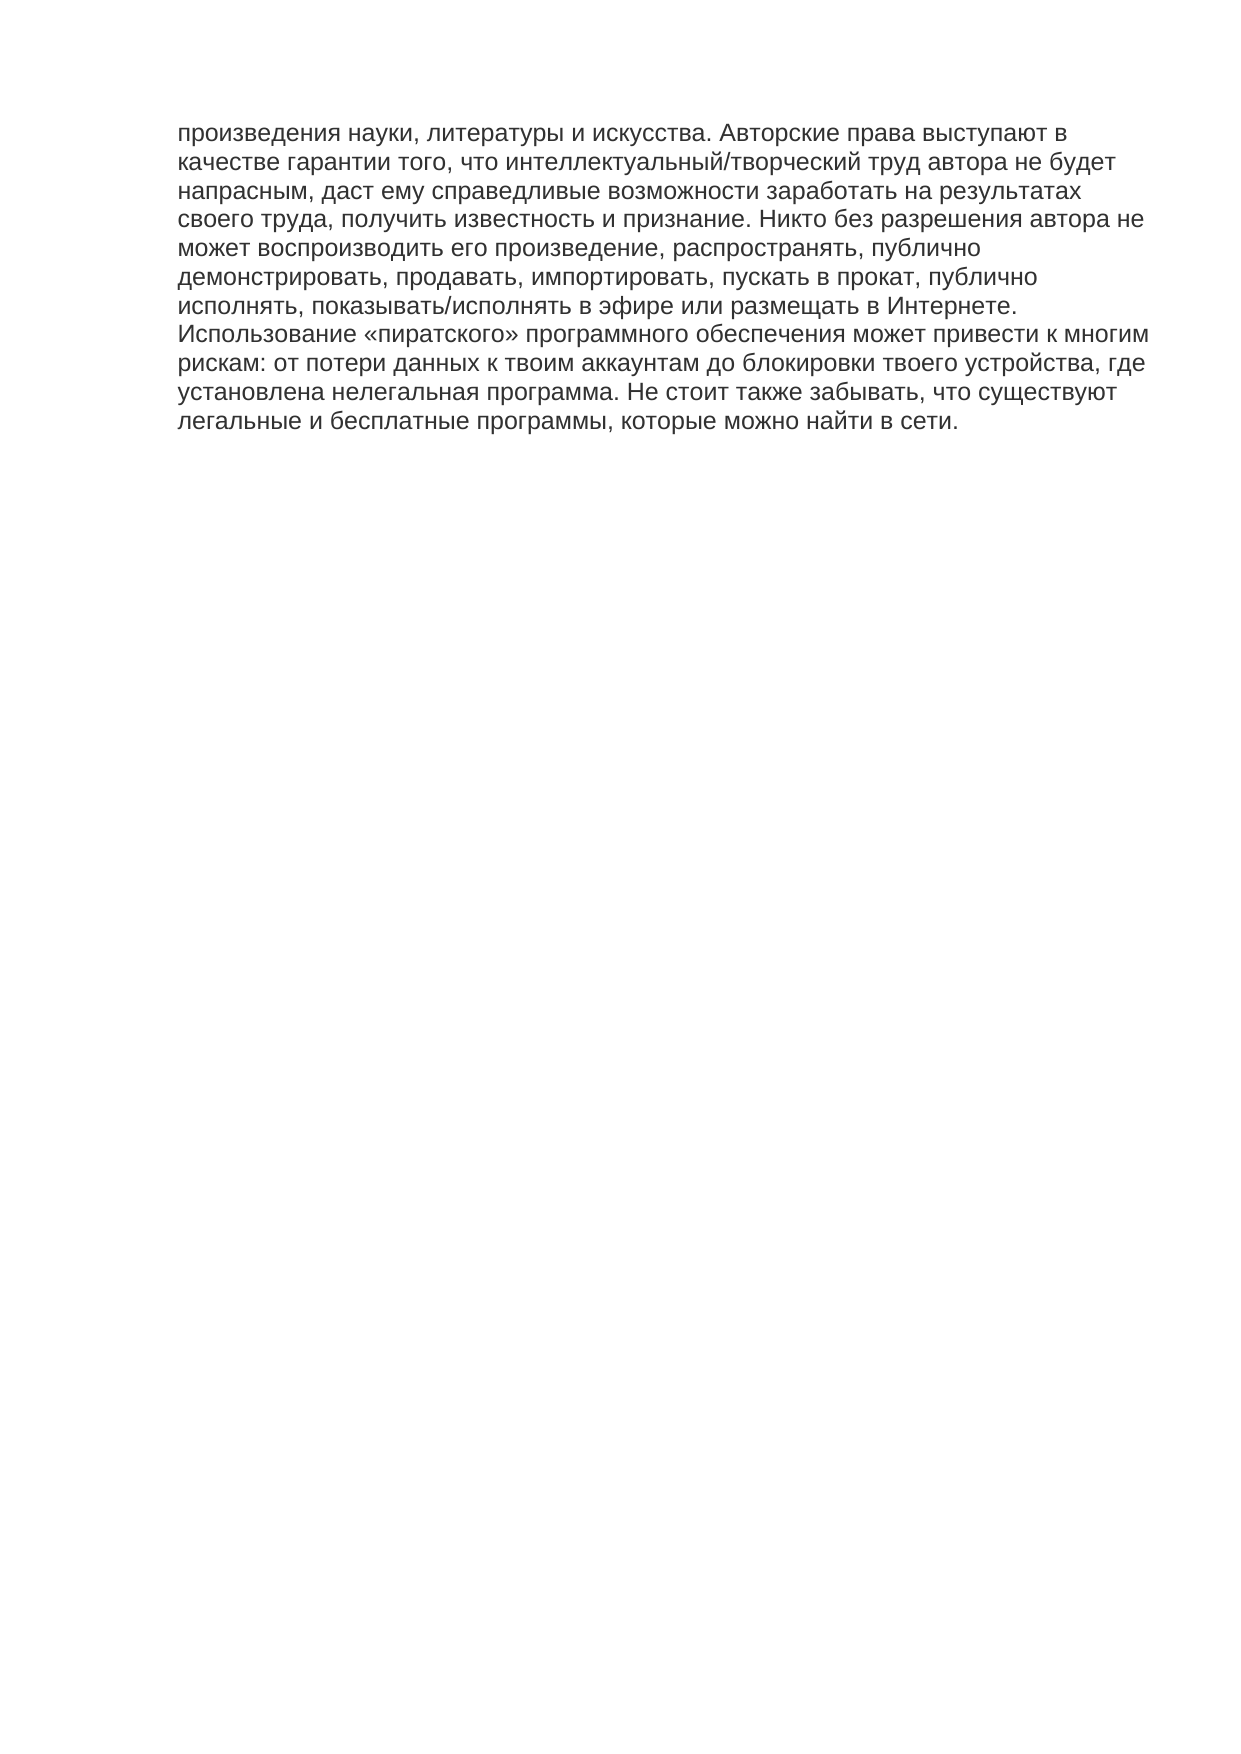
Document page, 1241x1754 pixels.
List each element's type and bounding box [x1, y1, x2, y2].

text [177, 118, 1152, 434]
